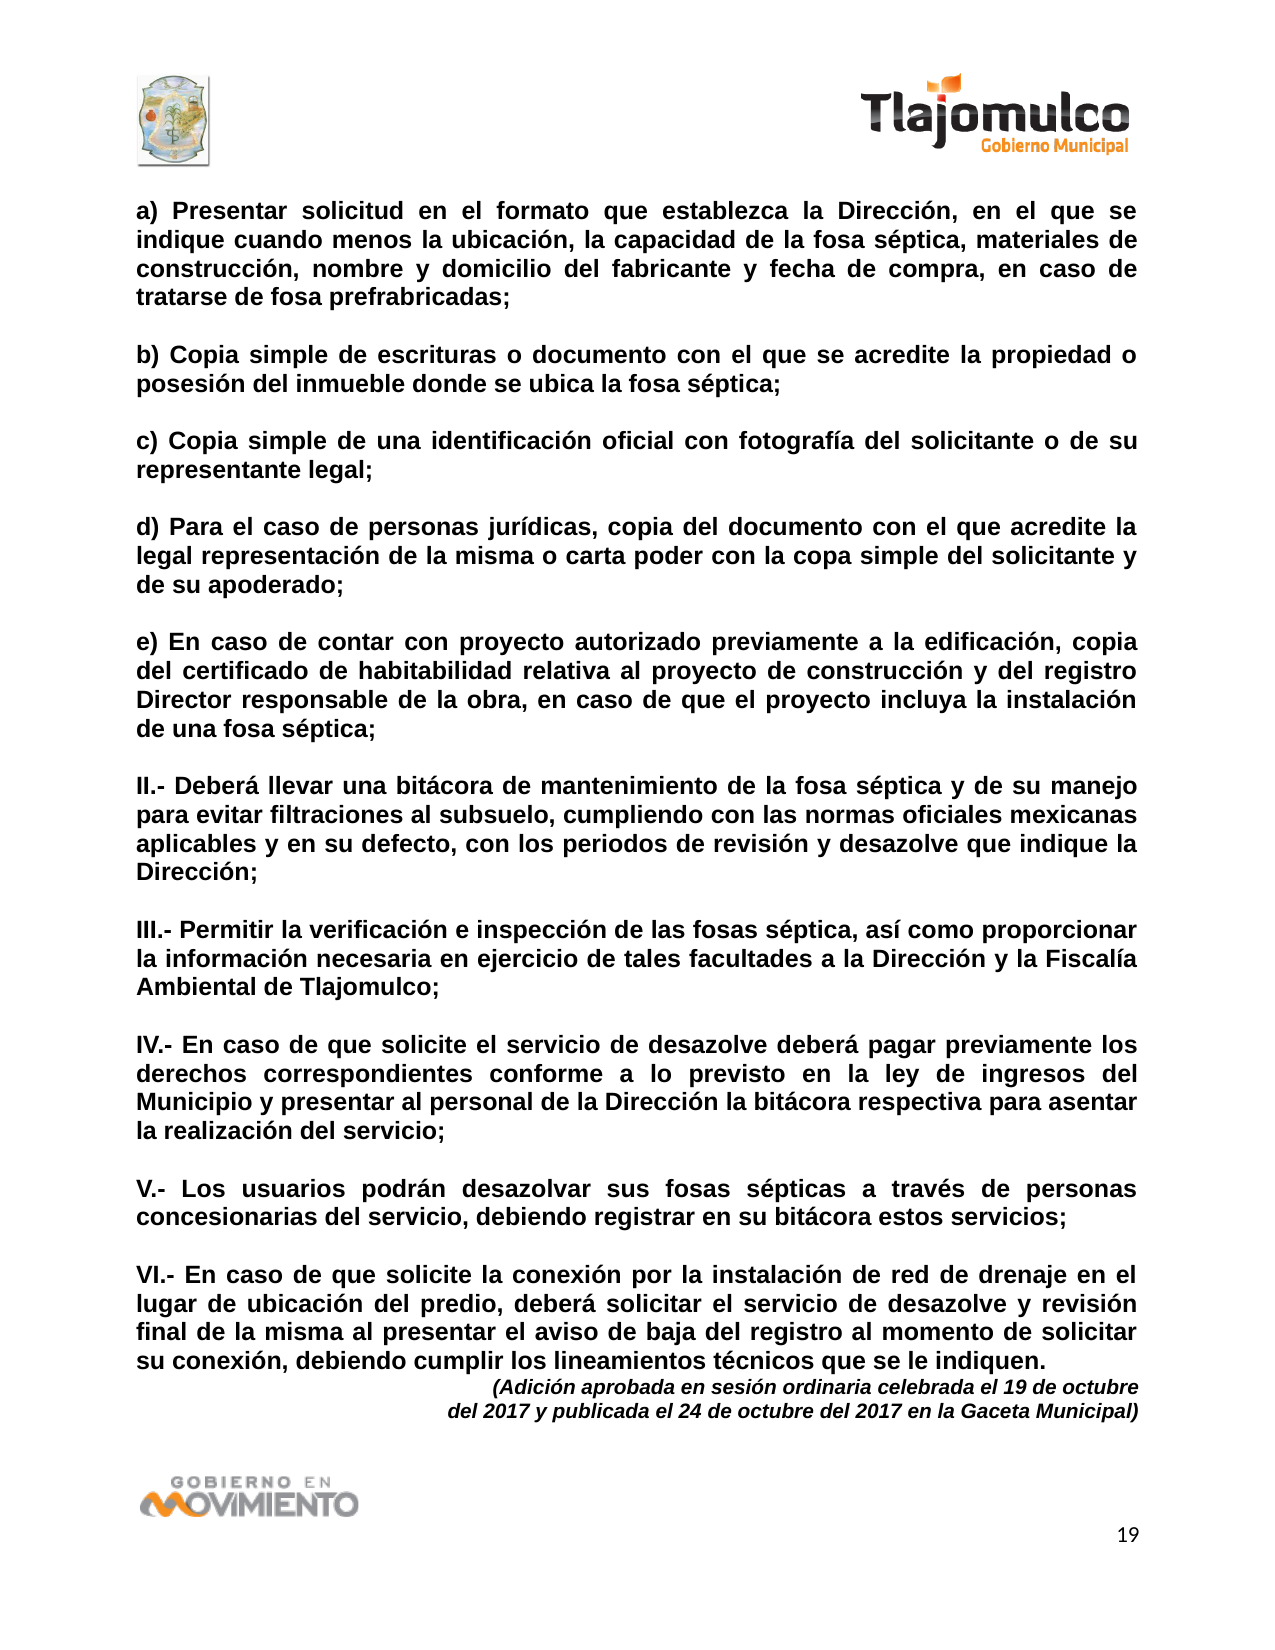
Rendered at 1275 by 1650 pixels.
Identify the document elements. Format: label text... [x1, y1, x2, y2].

picture [135, 1475, 365, 1521]
text d) Para el caso de personas jurídicas, copia del documento con el que acredite la legal representación de la misma o carta poder con la copa simple del solicitante y de su apoderado; [136, 512, 1139, 598]
text V.- Los usuarios podrán desazolvar sus fosas sépticas a través de personas concesionarias del servicio, debiendo registrar en su bitácora estos servicios; [136, 1173, 1139, 1231]
picture [135, 73, 212, 168]
text IV.- En caso de que solicite el servicio de desazolve deberá pagar previamente los derechos correspondientes conforme a lo previsto en la ley de ingresos del Municipio y presentar al personal de la Dirección la bitácora respectiva para asentar la realización del servicio; [136, 1030, 1139, 1145]
picture [861, 73, 1129, 156]
text II.- Deberá llevar una bitácora de mantenimiento de la fosa séptica y de su manejo para evitar filtraciones al subsuelo, cumpliendo con las normas oficiales mexicanas aplicables y en su defecto, con los periodos de revisión y desazolve que indique la Dirección; [136, 771, 1139, 886]
text b) Copia simple de escrituras o documento con el que se acredite la propiedad o posesión del inmueble donde se ubica la fosa séptica; [136, 340, 1139, 397]
text III.- Permitir la verificación e inspección de las fosas séptica, así como proporcionar la información necesaria en ejercicio de tales facultades a la Dirección y la Fiscalía Ambiental de Tlajomulco; [136, 915, 1139, 1001]
text a) Presentar solicitud en el formato que establezca la Dirección, en el que se indique cuando menos la ubicación, la capacidad de la fosa séptica, materiales de construcción, nombre y domicilio del fabricante y fecha de compra, en caso de tratarse de fosa prefrabricadas; [136, 196, 1139, 311]
text (Adición aprobada en sesión ordinaria celebrada el 19 de octubre [211, 1375, 1139, 1399]
text VI.- En caso de que solicite la conexión por la instalación de red de drenaje en el lugar de ubicación del predio, deberá solicitar el servicio de desazolve y revisión final de la misma al presentar el aviso de baja del registro al momento de solicitar su conexión, debiendo cumplir los lineamientos técnicos que se le indiquen. [136, 1260, 1139, 1375]
text c) Copia simple de una identificación oficial con fotografía del solicitante o de su representante legal; [136, 426, 1139, 483]
text e) En caso de contar con proyecto autorizado previamente a la edificación, copia del certificado de habitabilidad relativa al proyecto de construcción y del registro Director responsable de la obra, en caso de que el proyecto incluya la instalación de una fosa séptica; [136, 627, 1139, 742]
text del 2017 y publicada el 24 de octubre del 2017 en la Gaceta Municipal) [136, 1399, 1139, 1423]
